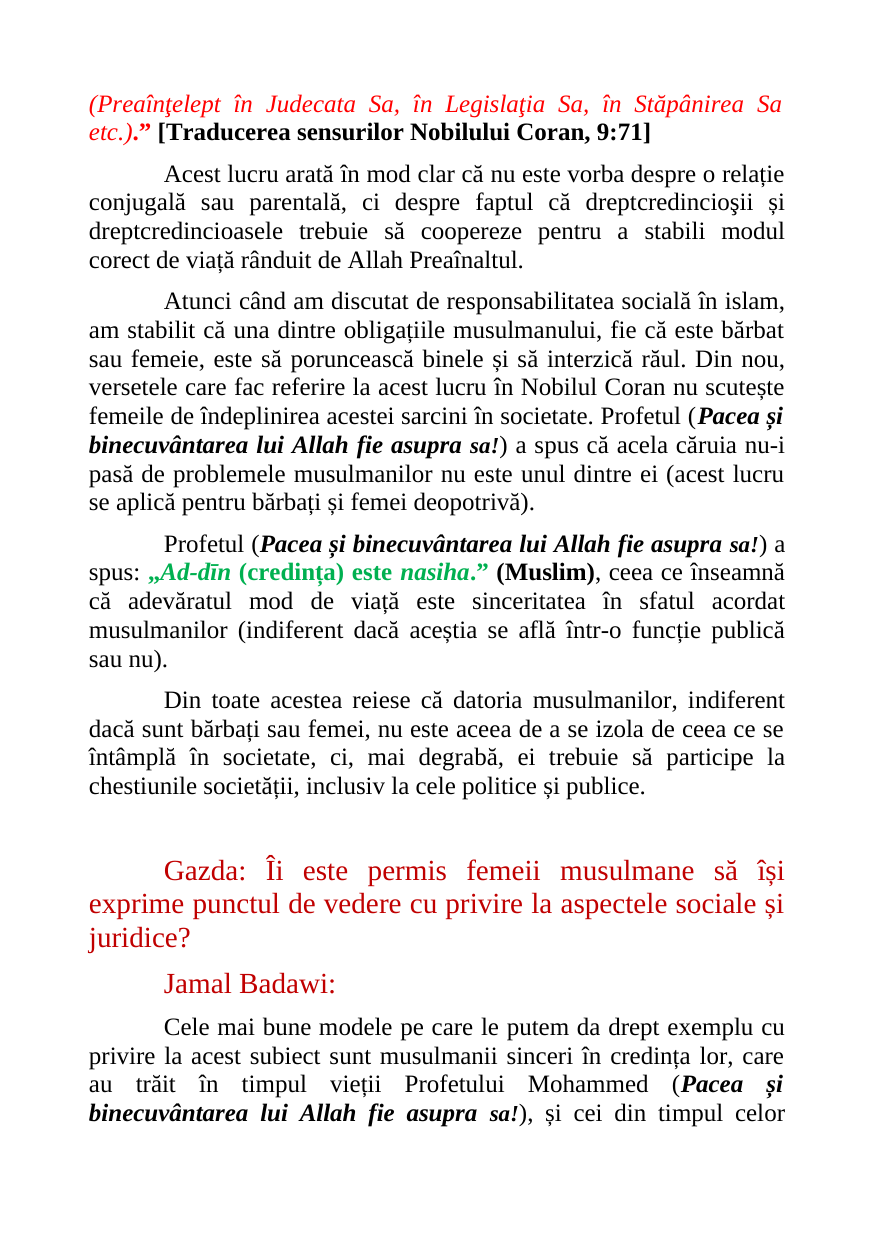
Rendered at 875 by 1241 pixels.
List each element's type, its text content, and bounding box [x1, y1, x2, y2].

text Jamal Badawi: [89, 966, 785, 999]
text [89, 89, 785, 146]
text Atunci când am discutat de responsabilitatea socială în islam, am stabilit că una dintre obligațiile musulmanului, fie că este bărbat sau femeie, este să poruncească binele și să interzică răul. Din nou, versetele care fac referire la acest lucru în Nobilul Coran nu scutește femeile de îndeplinirea acestei sarcini în societate. Profetul (Pacea și binecuvântarea lui Allah fie asupra sa!) a spus că acela căruia nu-i pasă de problemele musulmanilor nu este unul dintre ei (acest lucru se aplică pentru bărbați și femei deopotrivă). [89, 286, 785, 516]
text Din toate acestea reiese că datoria musulmanilor, indiferent dacă sunt bărbați sau femei, nu este aceea de a se izola de ceea ce se întâmplă în societate, ci, mai degrabă, ei trebuie să participe la chestiunile societății, inclusiv la cele politice și publice. [89, 685, 785, 800]
text Acest lucru arată în mod clar că nu este vorba despre o relație conjugală sau parentală, ci despre faptul că dreptcredincioşii și dreptcredincioasele trebuie să coopereze pentru a stabili modul corect de viață rânduit de Allah Preaînaltul. [89, 159, 785, 274]
text Profetul (Pacea și binecuvântarea lui Allah fie asupra sa!) a spus: „Ad-dīn (credința) este nasiha.” (Muslim), ceea ce înseamnă că adevăratul mod de viață este sinceritatea în sfatul acordat musulmanilor (indiferent dacă aceștia se află într-o funcție publică sau nu). [89, 529, 785, 672]
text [89, 1012, 785, 1127]
text Gazda: Îi este permis femeii musulmane să își exprime punctul de vedere cu privire la aspectele sociale și juridice? [89, 853, 785, 953]
